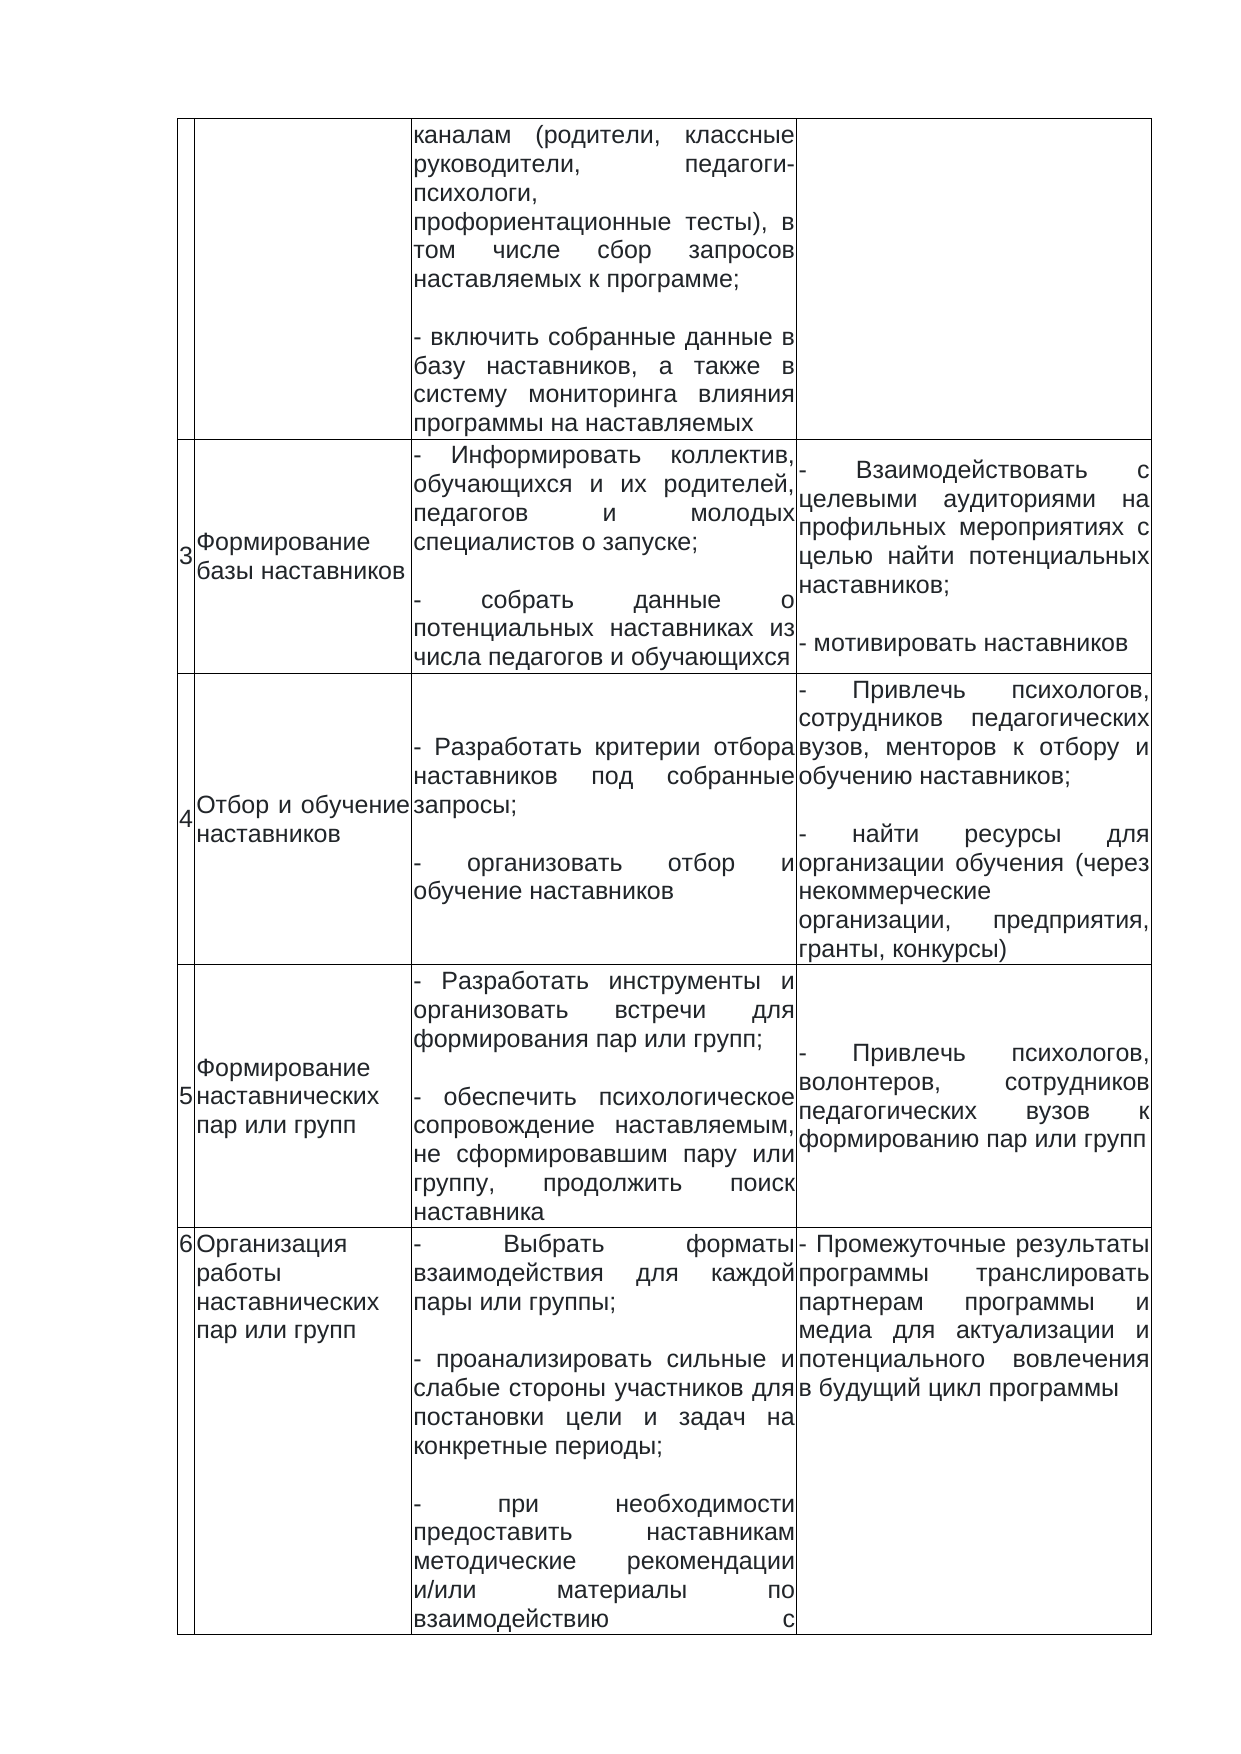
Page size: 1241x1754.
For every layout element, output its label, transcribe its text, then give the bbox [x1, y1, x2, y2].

table_cell Отбор и обучение наставников [195, 674, 411, 964]
table_cell Формирование наставнических пар или групп [195, 965, 411, 1227]
table_cell 3 [178, 440, 194, 672]
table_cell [412, 1228, 796, 1634]
table_cell - Информировать коллектив, обучающихся и их родителей, педагогов и молодых специалистов о запуске; - собрать данные о потенциальных наставниках из числа педагогов и обучающихся [412, 440, 796, 672]
table_cell - Привлечь психологов, волонтеров, сотрудников педагогических вузов к формированию пар или групп [797, 965, 1151, 1227]
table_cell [412, 119, 796, 438]
table_cell - Разработать инструменты и организовать встречи для формирования пар или групп; - обеспечить психологическое сопровождение наставляемым, не сформировавшим пару или группу, продолжить поиск наставника [412, 965, 796, 1227]
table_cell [797, 1228, 1151, 1634]
table_cell - Взаимодействовать с целевыми аудиториями на профильных мероприятиях с целью найти потенциальных наставников; - мотивировать наставников [797, 440, 1151, 672]
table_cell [195, 1228, 411, 1634]
table_cell 4 [178, 674, 194, 964]
table_cell - Разработать критерии отбора наставников под собранные запросы; - организовать отбор и обучение наставников [412, 674, 796, 964]
table_cell 5 [178, 965, 194, 1227]
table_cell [195, 119, 411, 438]
table_cell [797, 119, 1151, 438]
table_cell 6 [178, 1228, 194, 1634]
table_cell - Привлечь психологов, сотрудников педагогических вузов, менторов к отбору и обучению наставников; - найти ресурсы для организации обучения (через некоммерческие организации, предприятия, гранты, конкурсы) [797, 674, 1151, 964]
table_cell 2 [178, 119, 194, 438]
table_cell Формирование базы наставников [195, 440, 411, 672]
